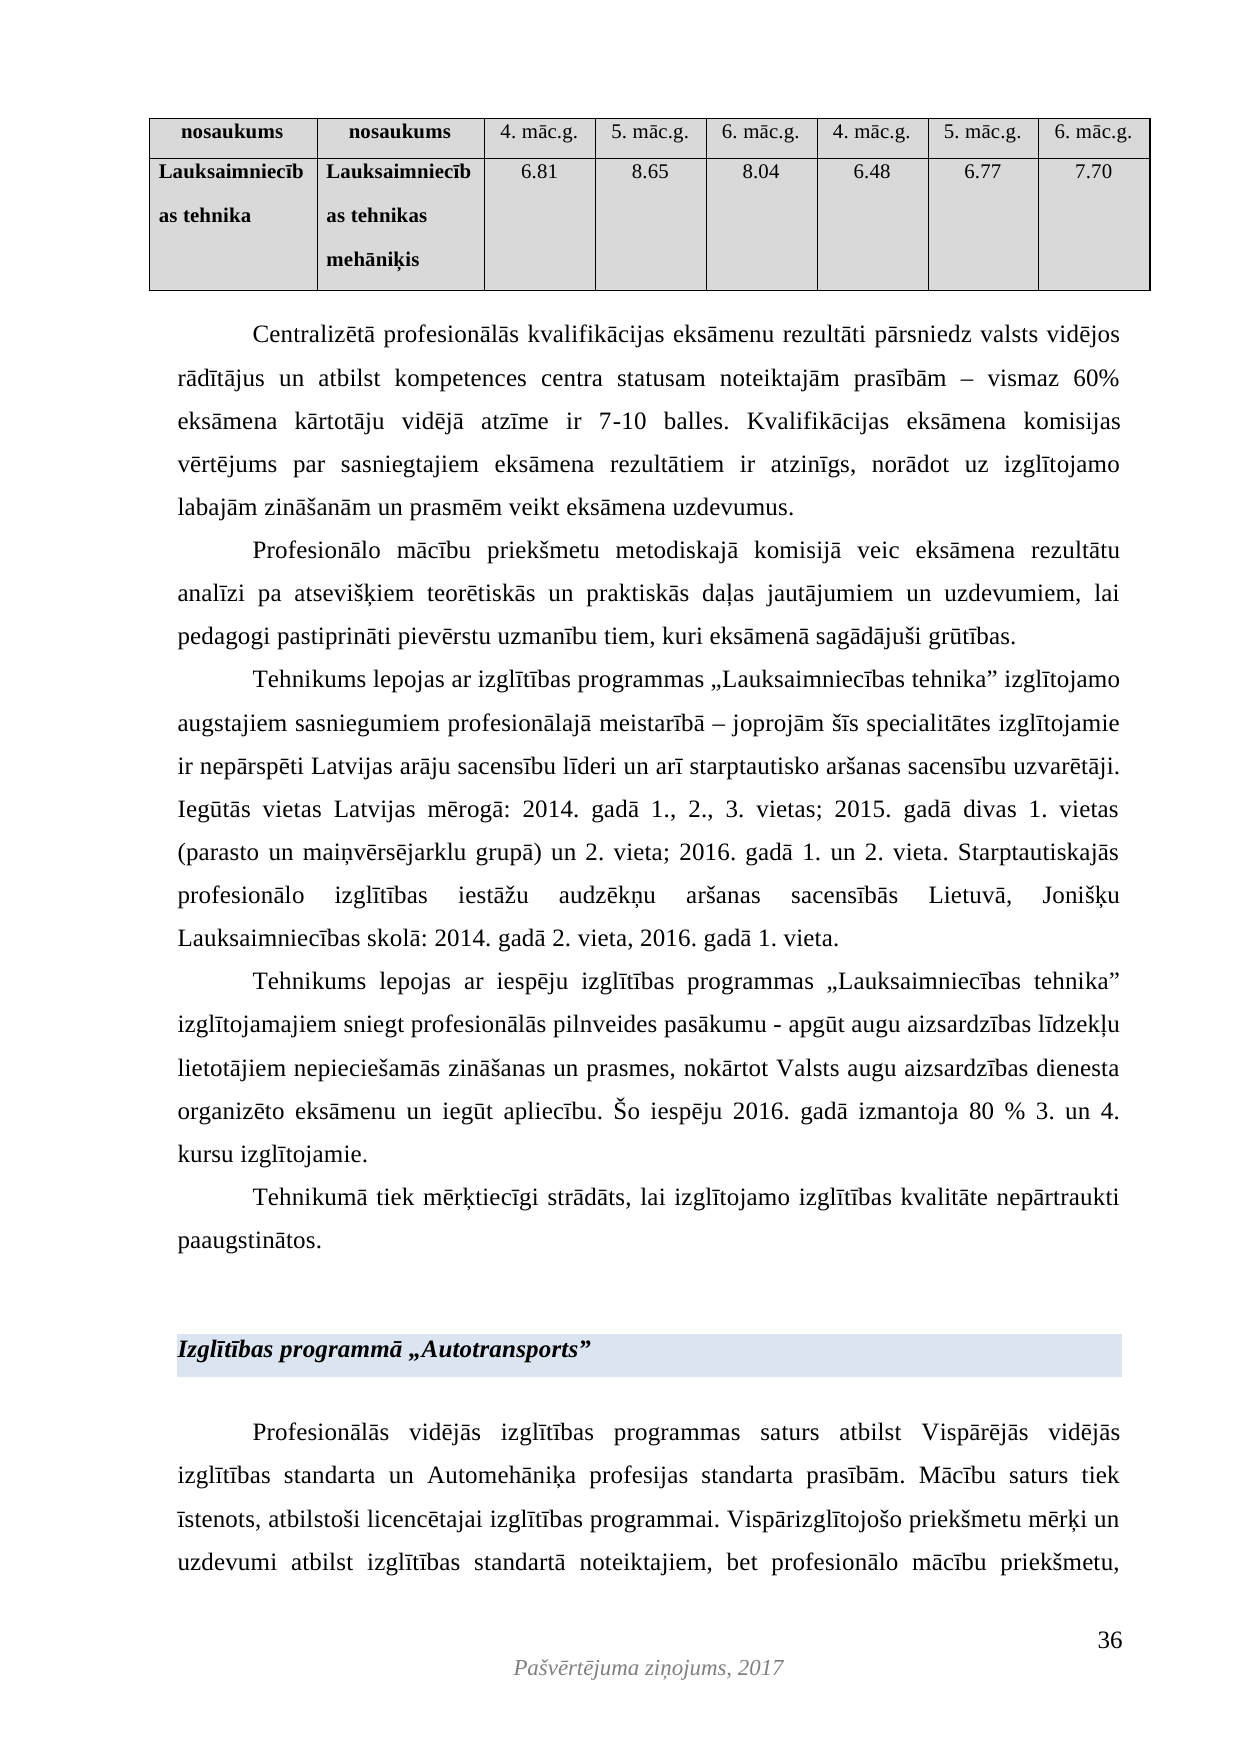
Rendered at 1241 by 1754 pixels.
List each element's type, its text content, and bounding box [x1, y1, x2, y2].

table_cell 6.81 [485, 159, 595, 290]
text Izglītības programmā „Autotransports” [177, 1334, 1122, 1377]
text Tehnikumā tiek mērķtiecīgi strādāts, lai izglītojamo izglītības kvalitāte nepārtraukti paaugstinātos. [177, 1182, 1122, 1268]
table_cell 2013./2014. māc.g. [818, 119, 928, 158]
table_cell Lauksaimniecības tehnikas mehāniķis [318, 159, 484, 290]
table_cell 7.70 [1039, 159, 1149, 290]
text Profesionālo mācību priekšmetu metodiskajā komisijā veic eksāmena rezultātu analīzi pa atsevišķiem teorētiskās un praktiskās daļas jautājumiem un uzdevumiem, lai pedagogi pastiprināti pievērstu uzmanību tiem, kuri eksāmenā sagādājuši grūtības. [177, 535, 1122, 664]
table_cell 2014./2015. māc.g. [596, 119, 706, 158]
table_cell 2015./2016. māc.g. [1039, 119, 1149, 158]
table_cell Lauksaimniecības tehnika [150, 159, 317, 290]
table_cell 2014./2015. māc.g. [929, 119, 1038, 158]
text Tehnikums lepojas ar iespēju izglītības programmas „Lauksaimniecības tehnika” izglītojamajiem sniegt profesionālās pilnveides pasākumu - apgūt augu aizsardzības līdzekļu lietotājiem nepieciešamās zināšanas un prasmes, nokārtot Valsts augu aizsardzības dienesta organizēto eksāmenu un iegūt apliecību. Šo iespēju 2016. gadā izmantoja 80 % 3. un 4. kursu izglītojamie. [177, 966, 1122, 1182]
table_cell 2013./2014. māc.g. [485, 119, 595, 158]
table_cell 2015./2016. māc.g. [707, 119, 817, 158]
table_cell 8.04 [707, 159, 817, 290]
table_cell 8.65 [596, 159, 706, 290]
table_cell 6.77 [929, 159, 1038, 290]
text Tehnikums lepojas ar izglītības programmas „Lauksaimniecības tehnika” izglītojamo augstajiem sasniegumiem profesionālajā meistarībā – joprojām šīs specialitātes izglītojamie ir nepārspēti Latvijas arāju sacensību līderi un arī starptautisko aršanas sacensību uzvarētāji. Iegūtās vietas Latvijas mērogā: 2014. gadā 1., 2., 3. vietas; 2015. gadā divas 1. vietas (parasto un maiņvērsējarklu grupā) un 2. vieta; 2016. gadā 1. un 2. vieta. Starptautiskajās profesionālo izglītības iestāžu audzēkņu aršanas sacensībās Lietuvā, Jonišķu Lauksaimniecības skolā: 2014. gadā 2. vieta, 2016. gadā 1. vieta. [177, 664, 1122, 966]
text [177, 1417, 1122, 1590]
text Centralizētā profesionālās kvalifikācijas eksāmenu rezultāti pārsniedz valsts vidējos rādītājus un atbilst kompetences centra statusam noteiktajām prasībām – vismaz 60% eksāmena kārtotāju vidējā atzīme ir 7-10 balles. Kvalifikācijas eksāmena komisijas vērtējums par sasniegtajiem eksāmena rezultātiem ir atzinīgs, norādot uz izglītojamo labajām zināšanām un prasmēm veikt eksāmena uzdevumus. [177, 319, 1122, 535]
table_cell 6.48 [818, 159, 928, 290]
